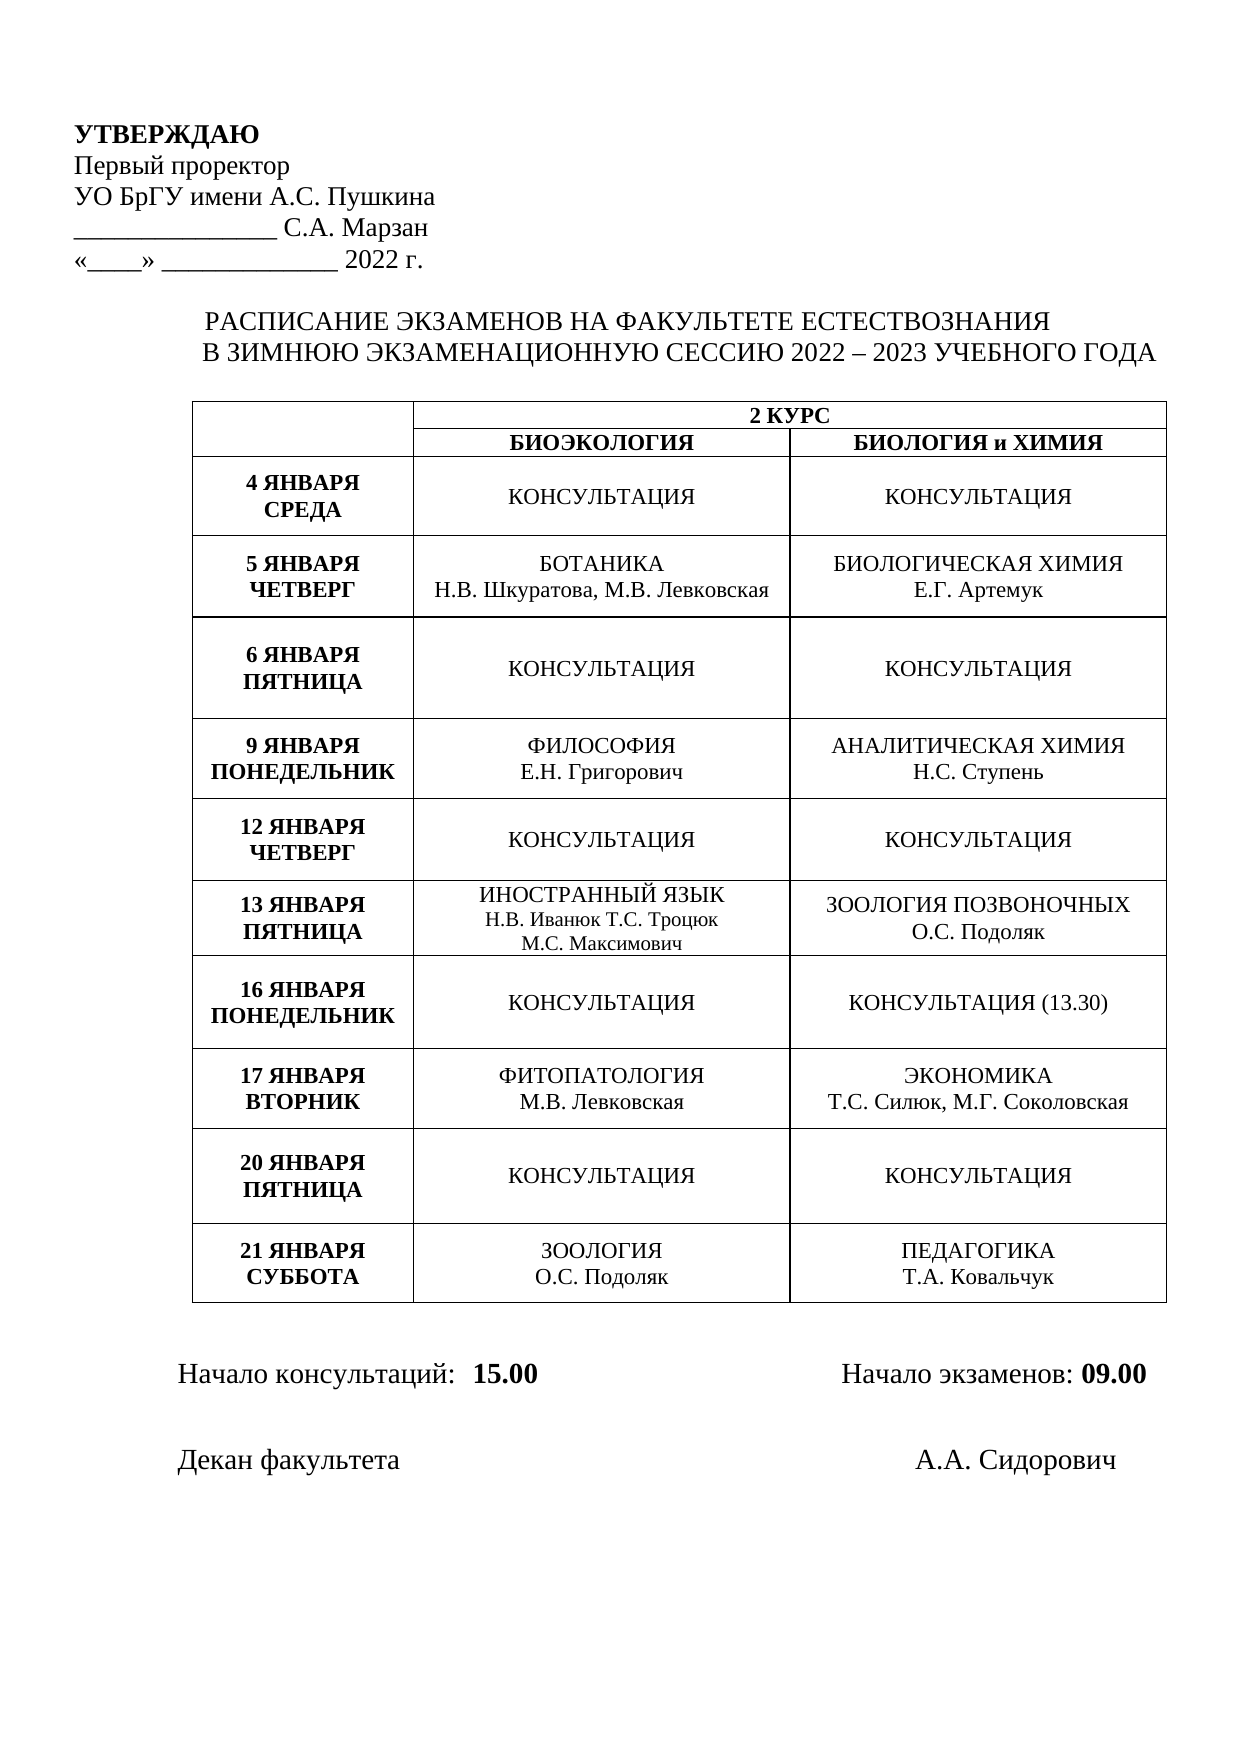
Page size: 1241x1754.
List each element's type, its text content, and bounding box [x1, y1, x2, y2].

text В ЗИМНЮЮ ЭКЗАМЕНАЦИОННУЮ СЕССИЮ 2022 – 2023 УЧЕБНОГО ГОДА [177, 336, 1181, 367]
table_cell КОНСУЛЬТАЦИЯ [414, 799, 789, 880]
table_cell 6 ЯНВАРЯ ПЯТНИЦА [193, 618, 413, 718]
table_cell ФИЛОСОФИЯ Е.Н. Григорович [414, 719, 789, 797]
table_cell ЗООЛОГИЯ О.С. Подоляк [414, 1224, 789, 1302]
table_cell 5 ЯНВАРЯ ЧЕТВЕРГ [193, 536, 413, 616]
table_cell КОНСУЛЬТАЦИЯ [414, 457, 789, 535]
table_cell КОНСУЛЬТАЦИЯ [791, 618, 1166, 718]
table_cell 12 ЯНВАРЯ ЧЕТВЕРГ [193, 799, 413, 880]
text Начало консультаций: 15.00 Начало экзаменов: 09.00 [177, 1356, 1181, 1389]
table_cell ЭКОНОМИКА Т.С. Силюк, М.Г. Соколовская [791, 1049, 1166, 1127]
table_cell БИОЛОГИЯ и ХИМИЯ [791, 429, 1166, 456]
table_cell КОНСУЛЬТАЦИЯ [414, 1129, 789, 1223]
text УТВЕРЖДАЮ [74, 118, 1181, 149]
table_cell БОТАНИКА Н.В. Шкуратова, М.В. Левковская [414, 536, 789, 616]
text РАСПИСАНИЕ ЭКЗАМЕНОВ НА ФАКУЛЬТЕТЕ ЕСТЕСТВОЗНАНИЯ [74, 305, 1181, 336]
table_cell 16 ЯНВАРЯ ПОНЕДЕЛЬНИК [193, 956, 413, 1048]
table_cell КОНСУЛЬТАЦИЯ (13.30) [791, 956, 1166, 1048]
table_cell АНАЛИТИЧЕСКАЯ ХИМИЯ Н.С. Ступень [791, 719, 1166, 797]
table_cell КОНСУЛЬТАЦИЯ [414, 618, 789, 718]
text УО БрГУ имени А.С. Пушкина [74, 180, 1181, 212]
table_header [193, 402, 413, 456]
table_cell КОНСУЛЬТАЦИЯ [414, 956, 789, 1048]
table_cell 20 ЯНВАРЯ ПЯТНИЦА [193, 1129, 413, 1223]
text Декан факультета А.А. Сидорович [177, 1442, 1181, 1476]
table_cell ФИТОПАТОЛОГИЯ М.В. Левковская [414, 1049, 789, 1127]
table_cell 4 ЯНВАРЯ СРЕДА [193, 457, 413, 535]
table_cell БИОЛОГИЧЕСКАЯ ХИМИЯ Е.Г. Артемук [791, 536, 1166, 616]
table_cell 9 ЯНВАРЯ ПОНЕДЕЛЬНИК [193, 719, 413, 797]
table_cell 17 ЯНВАРЯ ВТОРНИК [193, 1049, 413, 1127]
table_cell КОНСУЛЬТАЦИЯ [791, 799, 1166, 880]
text «____» _____________ 2022 г. [74, 243, 1181, 274]
text Первый проректор [74, 149, 1181, 180]
table_cell КОНСУЛЬТАЦИЯ [791, 1129, 1166, 1223]
table_cell ИНОСТРАННЫЙ ЯЗЫК Н.В. Иванюк Т.С. Троцюк М.С. Максимович [414, 881, 789, 955]
table_cell ПЕДАГОГИКА Т.А. Ковальчук [791, 1224, 1166, 1302]
table_header 2 КУРС [414, 402, 1166, 428]
text _______________ С.А. Марзан [74, 212, 1181, 243]
table_cell 13 ЯНВАРЯ ПЯТНИЦА [193, 881, 413, 955]
table_cell БИОЭКОЛОГИЯ [414, 429, 789, 456]
table_cell КОНСУЛЬТАЦИЯ [791, 457, 1166, 535]
table_cell ЗООЛОГИЯ ПОЗВОНОЧНЫХ О.С. Подоляк [791, 881, 1166, 955]
table_cell 21 ЯНВАРЯ СУББОТА [193, 1224, 413, 1302]
